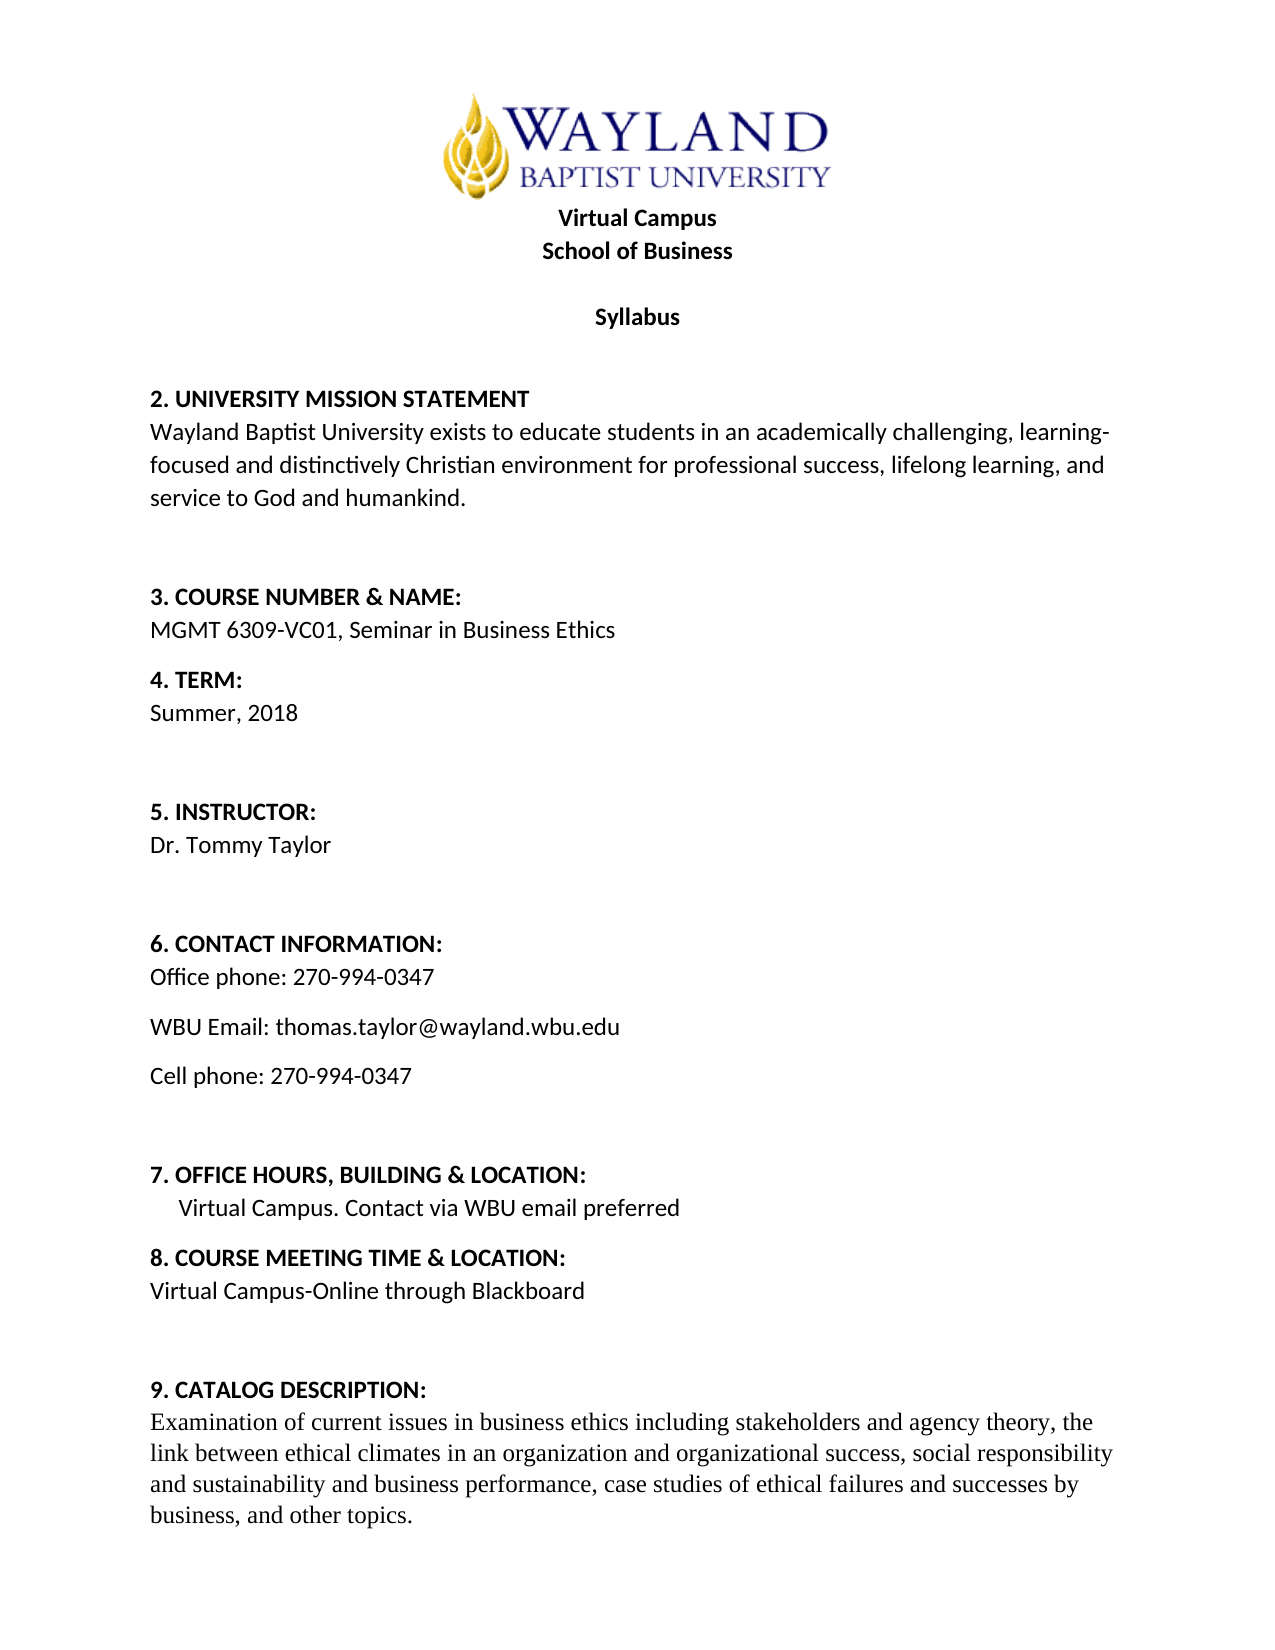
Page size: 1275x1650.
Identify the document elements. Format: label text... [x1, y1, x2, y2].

text Examination of current issues in business ethics including stakeholders and agency theory, the link between ethical climates in an organization and organizational success, social responsibility and sustainability and business performance, case studies of ethical failures and successes by business, and other topics. [150, 1407, 1125, 1529]
text Office phone: 270-994-0347 [150, 961, 1125, 992]
text Summer, 2018 [150, 697, 1125, 727]
text Dr. Tommy Taylor [150, 829, 1125, 859]
text Virtual Campus [150, 202, 1125, 233]
subtitle 3. COURSE NUMBER & NAME: [150, 582, 1125, 612]
subtitle 2. UNIVERSITY MISSION STATEMENT [150, 384, 1125, 414]
text Syllabus [150, 301, 1125, 332]
subtitle 8. COURSE MEETING TIME & LOCATION: [150, 1242, 1125, 1272]
subtitle 7. OFFICE HOURS, BUILDING & LOCATION: [150, 1159, 1125, 1190]
text WBU Email: thomas.taylor@wayland.wbu.edu [150, 1011, 1125, 1041]
subtitle 5. INSTRUCTOR: [150, 796, 1125, 827]
text MGMT 6309-VC01, Seminar in Business Ethics [150, 614, 1125, 645]
subtitle 9. CATALOG DESCRIPTION: [150, 1374, 1125, 1404]
subtitle 4. TERM: [150, 664, 1125, 694]
text Virtual Campus-Online through Blackboard [150, 1275, 1125, 1305]
text Virtual Campus. Contact via WBU email preferred [150, 1192, 1125, 1223]
text School of Business [150, 235, 1125, 266]
subtitle 6. CONTACT INFORMATION: [150, 928, 1125, 959]
picture [442, 93, 833, 200]
text Wayland Baptist University exists to educate students in an academically challenging, learning-focused and distinctively Christian environment for professional success, lifelong learning, and service to God and humankind. [150, 417, 1125, 513]
text Cell phone: 270-994-0347 [150, 1060, 1125, 1091]
